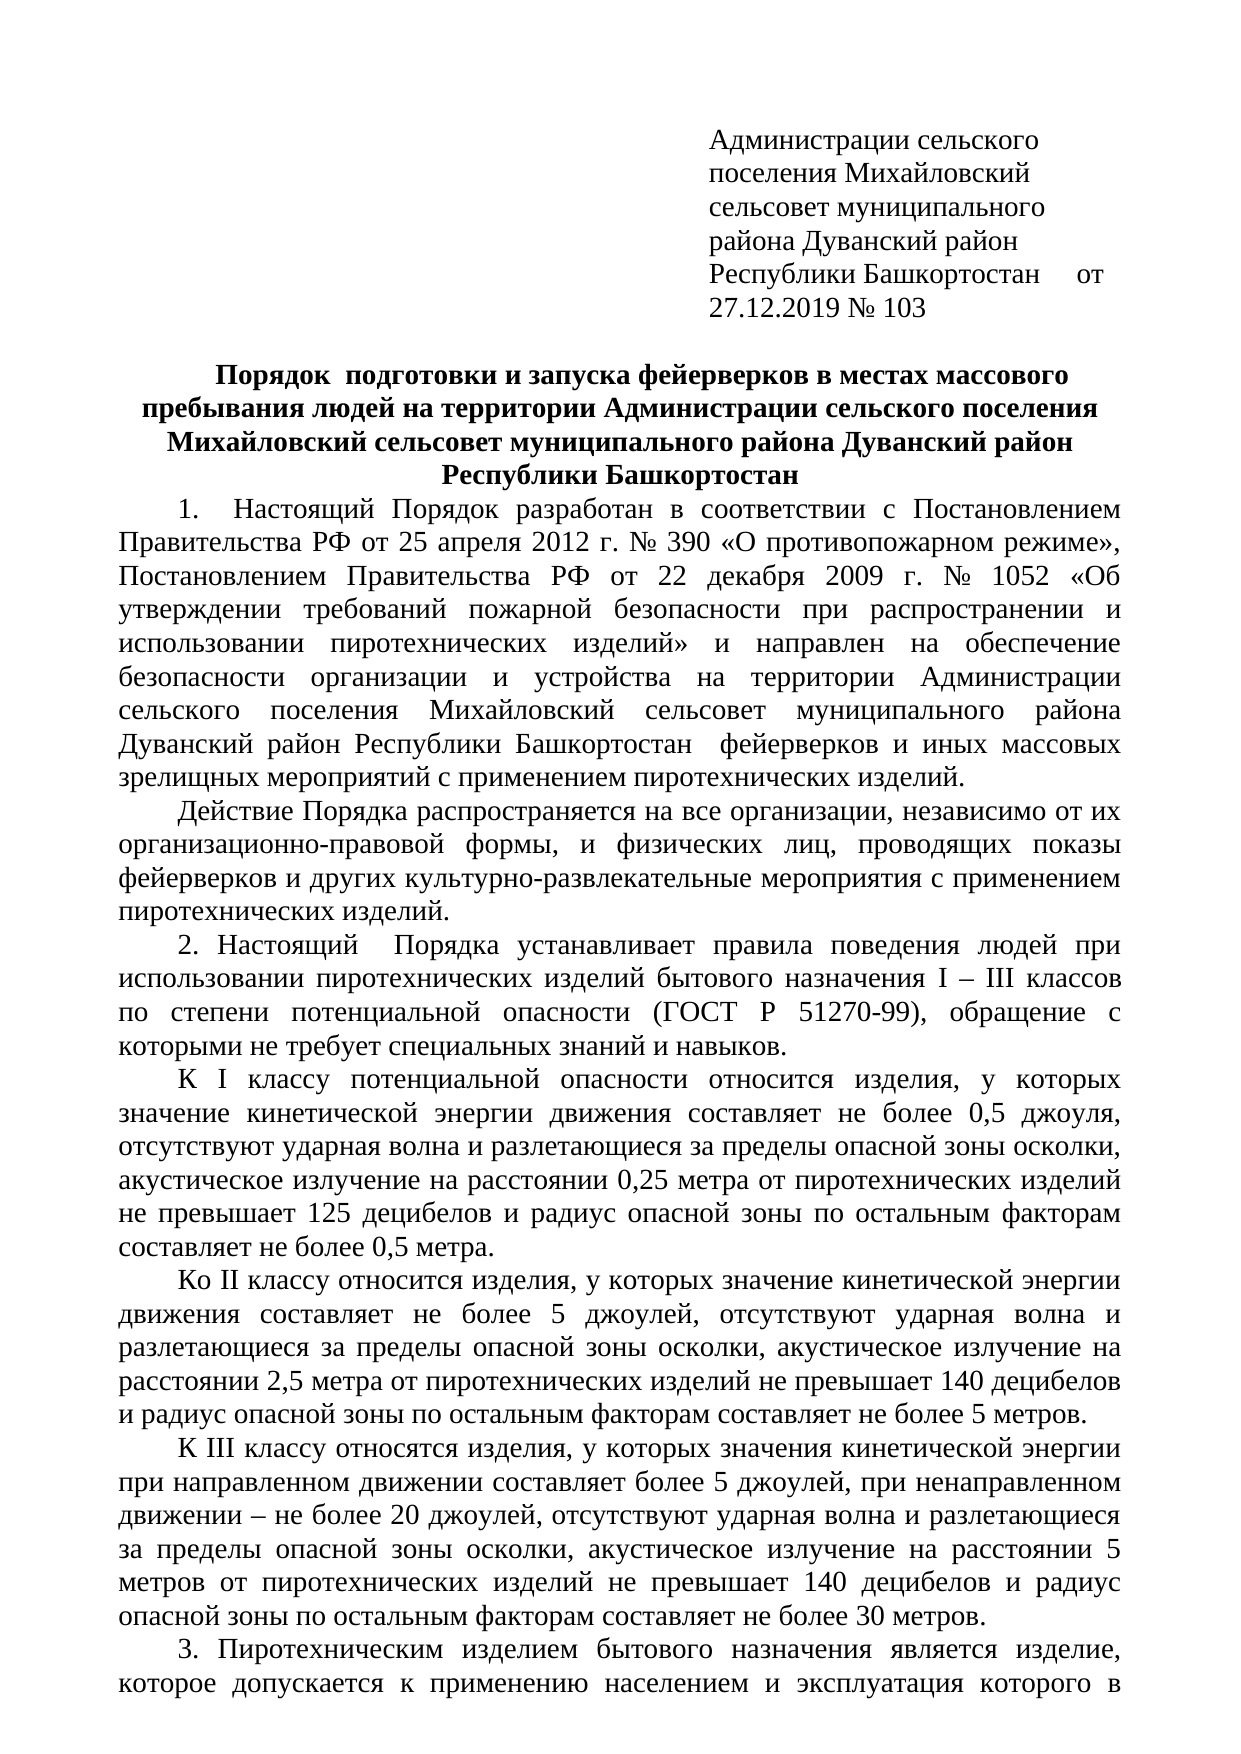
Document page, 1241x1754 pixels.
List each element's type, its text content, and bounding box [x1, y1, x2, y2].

text Ко II классу относится изделия, у которых значение кинетической энергии движения составляет не более 5 джоулей, отсутствуют ударная волна и разлетающиеся за пределы опасной зоны осколки, акустическое излучение на расстоянии 2,5 метра от пиротехнических изделий не превышает 140 децибелов и радиус опасной зоны по остальным факторам составляет не более 5 метров. [118, 1262, 1122, 1430]
text Действие Порядка распространяется на все организации, независимо от их организационно-правовой формы, и физических лиц, проводящих показы фейерверков и других культурно-развлекательные мероприятия с применением пиротехнических изделий. [118, 793, 1122, 927]
text Порядок подготовки и запуска фейерверков в местах массового пребывания людей на территории Администрации сельского поселения Михайловский сельсовет муниципального района Дуванский район Республики Башкортостан [118, 357, 1122, 491]
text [118, 1631, 1122, 1698]
text К I классу потенциальной опасности относится изделия, у которых значение кинетической энергии движения составляет не более 0,5 джоуля, отсутствуют ударная волна и разлетающиеся за пределы опасной зоны осколки, акустическое излучение на расстоянии 0,25 метра от пиротехнических изделий не превышает 125 децибелов и радиус опасной зоны по остальным факторам составляет не более 0,5 метра. [118, 1061, 1122, 1262]
text 1. Настоящий Порядок разработан в соответствии с Постановлением Правительства РФ от 25 апреля 2012 г. № 390 «О противопожарном режиме», Постановлением Правительства РФ от 22 декабря 2009 г. № 1052 «Об утверждении требований пожарной безопасности при распространении и использовании пиротехнических изделий» и направлен на обеспечение безопасности организации и устройства на территории Администрации сельского поселения Михайловский сельсовет муниципального района Дуванский район Республики Башкортостан фейерверков и иных массовых зрелищных мероприятий с применением пиротехнических изделий. [118, 491, 1122, 793]
text 2. Настоящий Порядка устанавливает правила поведения людей при использовании пиротехнических изделий бытового назначения I – III классов по степени потенциальной опасности (ГОСТ Р 51270-99), обращение с которыми не требует специальных знаний и навыков. [118, 927, 1122, 1061]
text К III классу относятся изделия, у которых значения кинетической энергии при направленном движении составляет более 5 джоулей, при ненаправленном движении – не более 20 джоулей, отсутствуют ударная волна и разлетающиеся за пределы опасной зоны осколки, акустическое излучение на расстоянии 5 метров от пиротехнических изделий не превышает 140 децибелов и радиус опасной зоны по остальным факторам составляет не более 30 метров. [118, 1430, 1122, 1631]
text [709, 122, 1122, 323]
